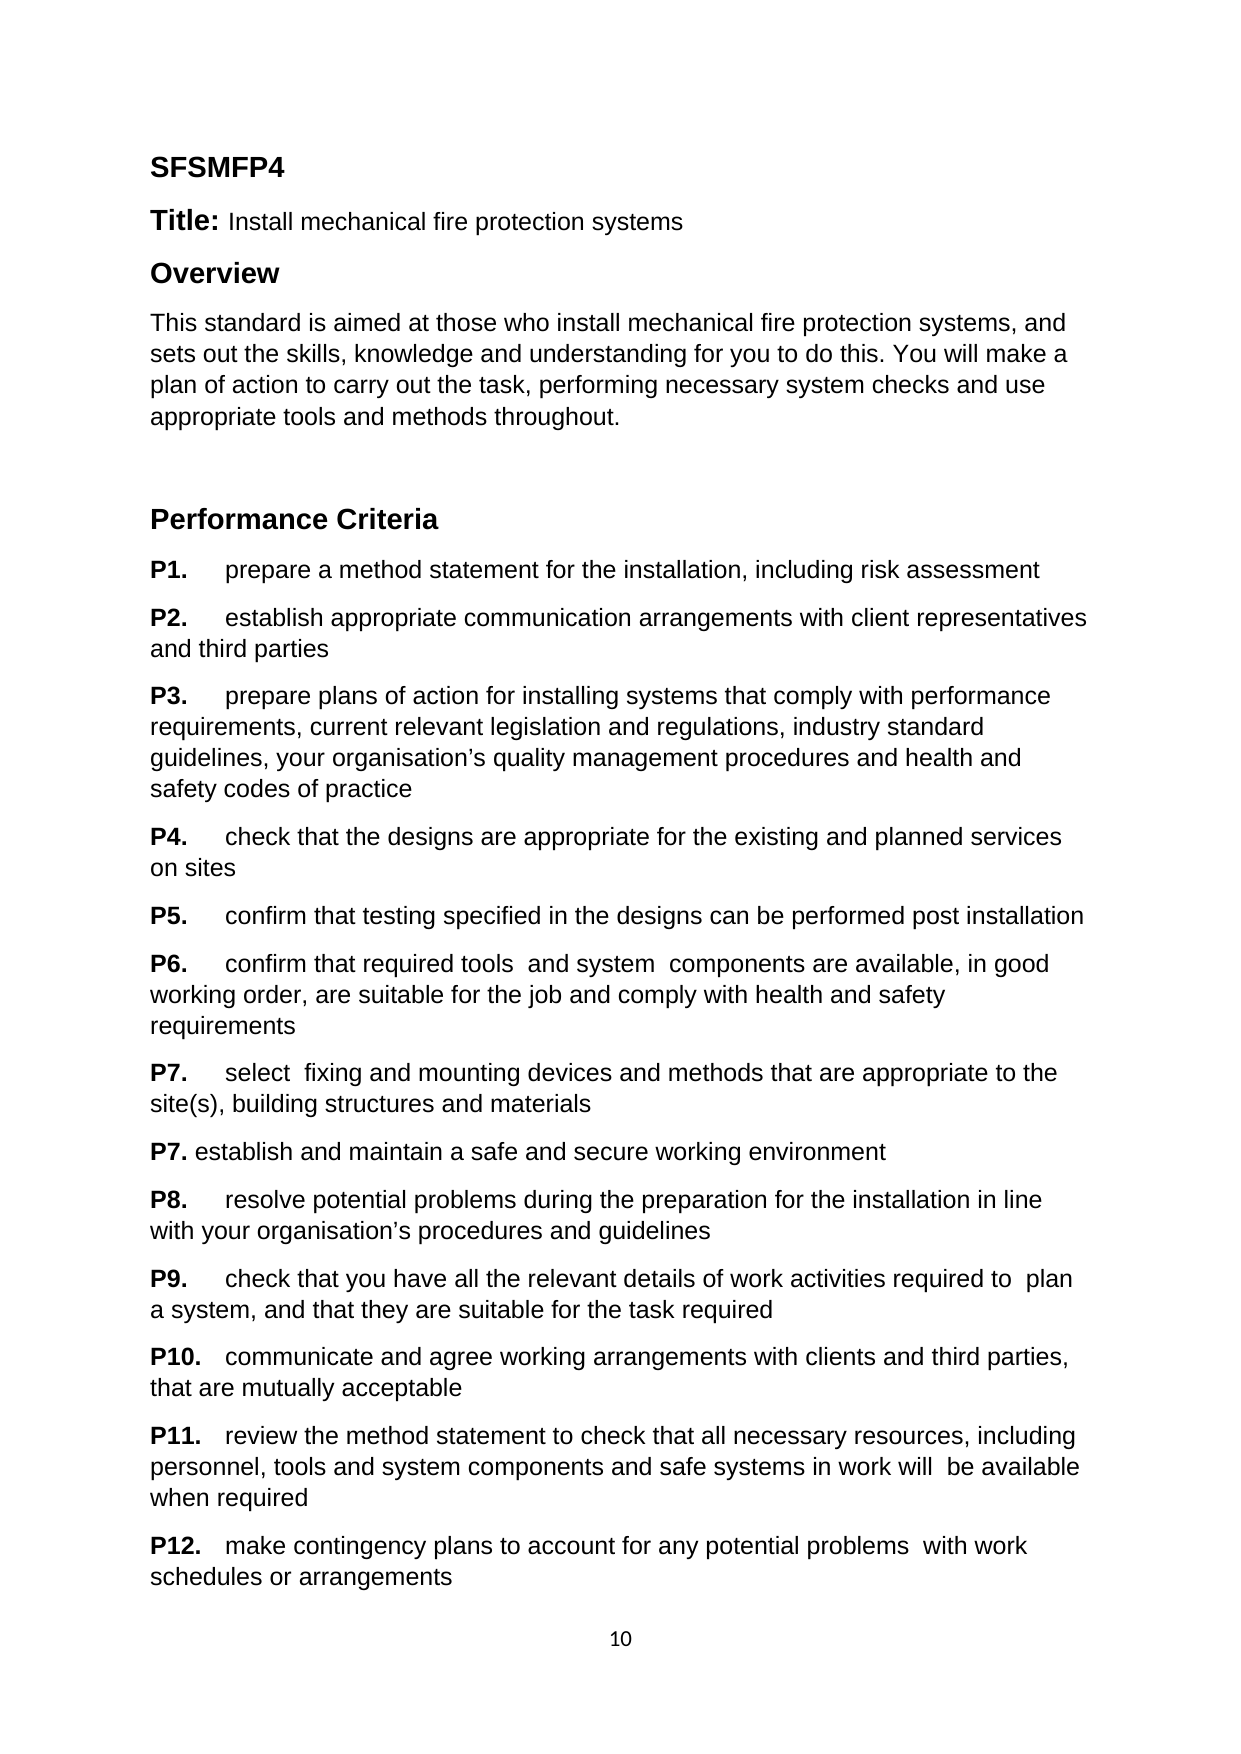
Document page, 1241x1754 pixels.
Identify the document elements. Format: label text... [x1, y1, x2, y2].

text This standard is aimed at those who install mechanical fire protection systems, and sets out the skills, knowledge and understanding for you to do this. You will make a plan of action to carry out the task, performing necessary system checks and use appropriate tools and methods throughout. [150, 308, 1090, 430]
text P4. check that the designs are appropriate for the existing and planned services on sites [150, 822, 1090, 882]
text P7. select fixing and mounting devices and methods that are appropriate to the site(s), building structures and materials [150, 1058, 1090, 1118]
text P8. resolve potential problems during the preparation for the installation in line with your organisation’s procedures and guidelines [150, 1185, 1090, 1245]
text P3. prepare plans of action for installing systems that comply with performance requirements, current relevant legislation and regulations, industry standard guidelines, your organisation’s quality management procedures and health and safety codes of practice [150, 681, 1090, 803]
text Overview [150, 256, 1090, 289]
text P1. prepare a method statement for the installation, including risk assessment [150, 555, 1090, 584]
text P9. check that you have all the relevant details of work activities required to plan a system, and that they are suitable for the task required [150, 1264, 1090, 1323]
text P2. establish appropriate communication arrangements with client representatives and third parties [150, 603, 1090, 662]
text P12. make contingency plans to account for any potential problems with work schedules or arrangements [150, 1531, 1090, 1591]
text P6. confirm that required tools and system components are available, in good working order, are suitable for the job and comply with health and safety requirements [150, 949, 1090, 1039]
text Title: Install mechanical fire protection systems [150, 203, 1090, 236]
text P10. communicate and agree working arrangements with clients and third parties, that are mutually acceptable [150, 1342, 1090, 1402]
text P5. confirm that testing specified in the designs can be performed post installation [150, 901, 1090, 930]
text P7. establish and maintain a safe and secure working environment [150, 1137, 1090, 1166]
text P11. review the method statement to check that all necessary resources, including personnel, tools and system components and safe systems in work will be available when required [150, 1421, 1090, 1512]
text SFSMFP4 [150, 150, 1090, 183]
text Performance Criteria [150, 502, 1090, 536]
